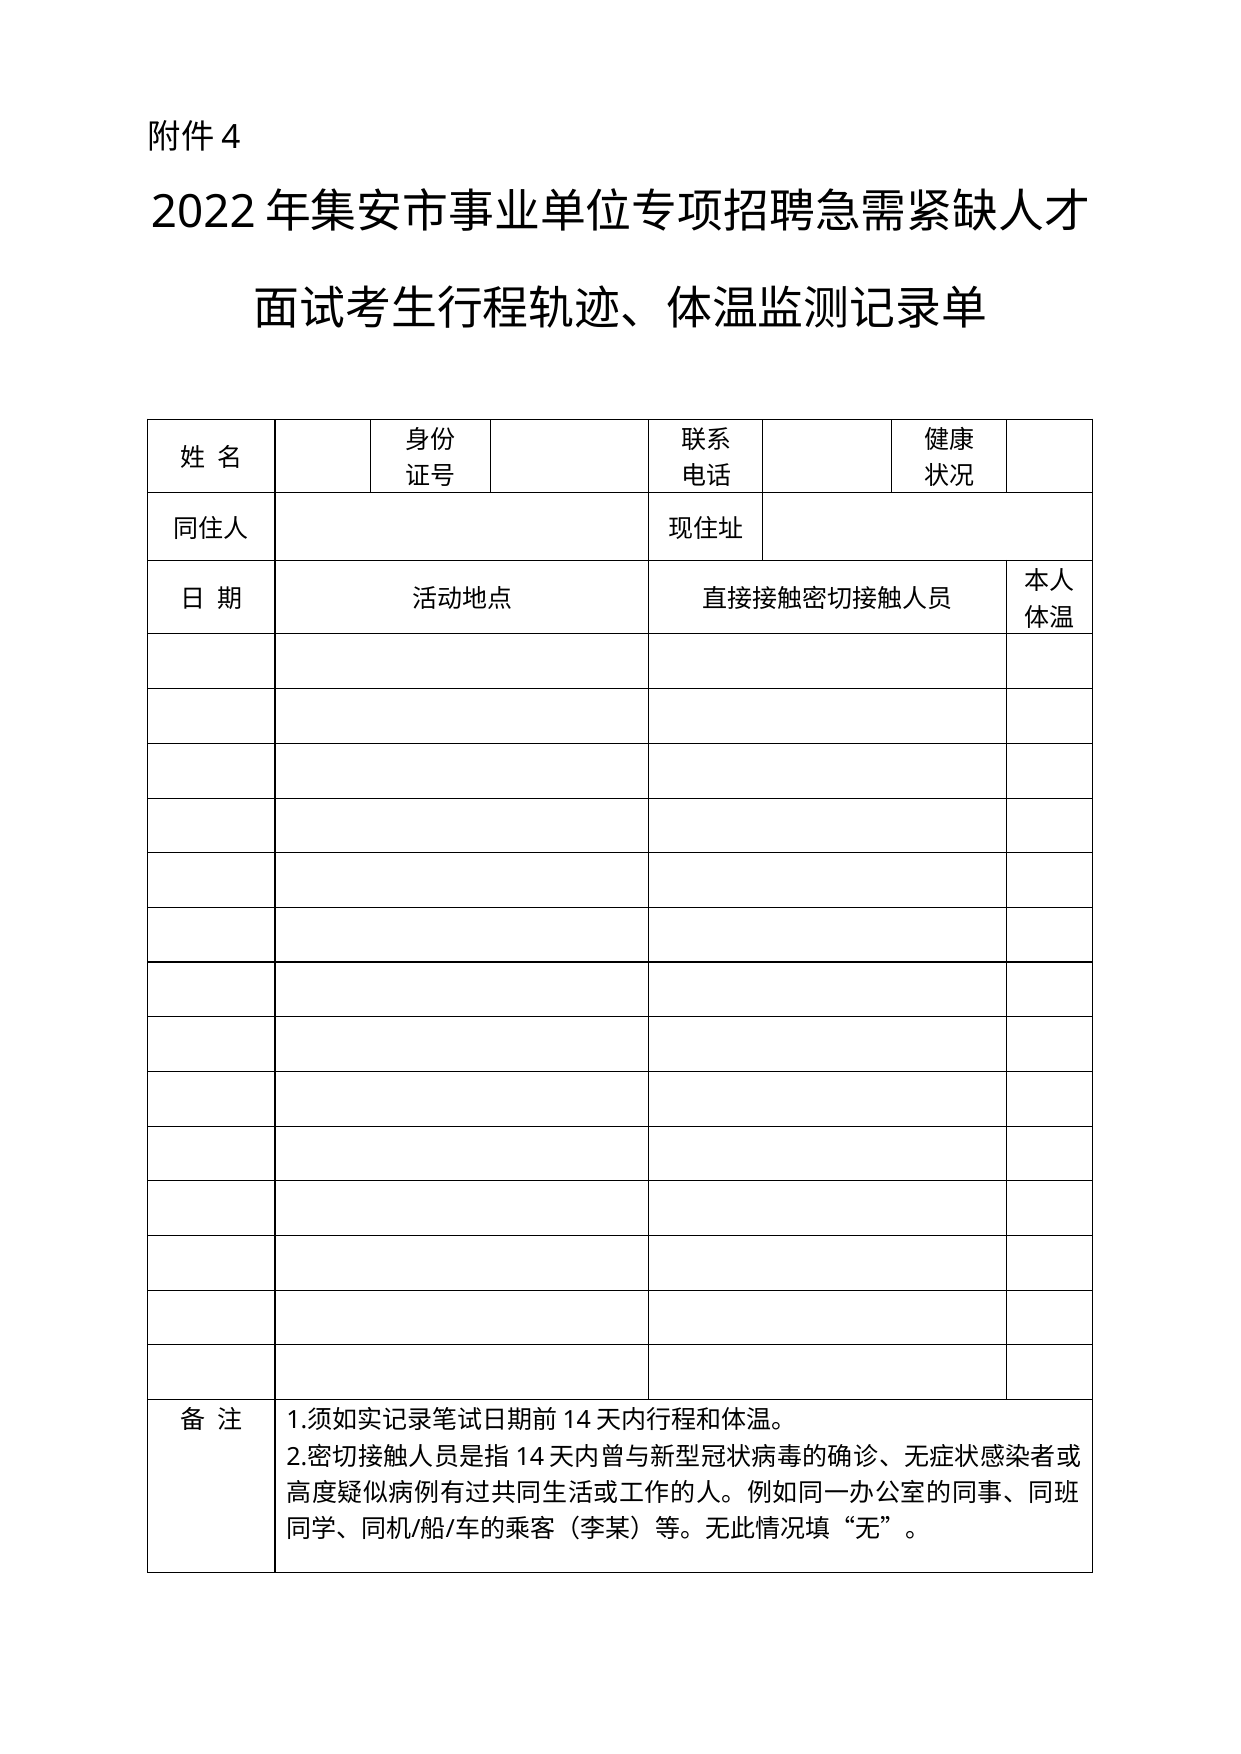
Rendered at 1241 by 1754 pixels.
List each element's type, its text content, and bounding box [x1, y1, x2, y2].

table_header 身份 证号 [371, 420, 490, 492]
table_cell [148, 963, 274, 1016]
table_cell [276, 1127, 648, 1180]
table_cell [148, 1236, 274, 1289]
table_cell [276, 1400, 1092, 1572]
table_cell [276, 634, 648, 688]
table_cell [1007, 799, 1092, 852]
table_cell [148, 1072, 274, 1126]
table_cell 直接接触密切接触人员 [649, 561, 1006, 633]
table_cell 本人体温 [1007, 561, 1092, 633]
table_cell [276, 1072, 648, 1126]
table_cell [276, 689, 648, 743]
table_cell [276, 493, 648, 560]
table_cell [1007, 634, 1092, 688]
table_cell [649, 744, 1006, 797]
table_cell [1007, 1072, 1092, 1126]
table_cell [276, 963, 648, 1016]
table_cell [148, 853, 274, 907]
table_cell [1007, 744, 1092, 797]
table_cell 同住人 [148, 493, 274, 560]
table_cell [649, 1181, 1006, 1235]
table_cell [276, 853, 648, 907]
table_cell [148, 634, 274, 688]
table_cell [649, 1127, 1006, 1180]
table_cell [1007, 1127, 1092, 1180]
table_cell [649, 908, 1006, 961]
table_cell [649, 799, 1006, 852]
table_cell [148, 799, 274, 852]
table_cell [276, 1181, 648, 1235]
table_cell [276, 744, 648, 797]
table_cell [1007, 853, 1092, 907]
table_cell [649, 689, 1006, 743]
text 附件4 [148, 110, 1093, 158]
table_cell 日 期 [148, 561, 274, 633]
table_cell [148, 1291, 274, 1344]
table_cell 活动地点 [276, 561, 648, 633]
table_cell [276, 1291, 648, 1344]
table_cell 备 注 [148, 1400, 274, 1572]
table_cell [763, 493, 1092, 560]
table_cell [1007, 1236, 1092, 1289]
table_cell [1007, 1291, 1092, 1344]
table_cell 现住址 [649, 493, 762, 560]
table_cell [276, 1345, 648, 1399]
table_cell [148, 908, 274, 961]
table_cell [148, 744, 274, 797]
table_cell [649, 963, 1006, 1016]
table_header [1007, 420, 1092, 492]
table_cell [649, 1291, 1006, 1344]
table_cell [148, 1181, 274, 1235]
table_cell [276, 908, 648, 961]
table_header 姓 名 [148, 420, 274, 492]
table_cell [148, 1127, 274, 1180]
table_header 健康 状况 [892, 420, 1006, 492]
table_header [491, 420, 648, 492]
table_cell [276, 799, 648, 852]
table_cell [148, 689, 274, 743]
table_cell [1007, 908, 1092, 961]
table_cell [649, 1345, 1006, 1399]
table_cell [148, 1017, 274, 1071]
table_cell [649, 1017, 1006, 1071]
table_header [276, 420, 370, 492]
table_cell [649, 634, 1006, 688]
table_cell [1007, 1017, 1092, 1071]
table_cell [1007, 963, 1092, 1016]
table_cell [1007, 689, 1092, 743]
table_cell [1007, 1345, 1092, 1399]
table_cell [148, 1345, 274, 1399]
table_cell [649, 853, 1006, 907]
table_cell [276, 1017, 648, 1071]
text 2022年集安市事业单位专项招聘急需紧缺人才面试考生行程轨迹、体温监测记录单 [148, 158, 1093, 353]
table_header 联系 电话 [649, 420, 762, 492]
table_header [763, 420, 891, 492]
table_cell [1007, 1181, 1092, 1235]
table_cell [649, 1236, 1006, 1289]
table_cell [649, 1072, 1006, 1126]
table_cell [276, 1236, 648, 1289]
